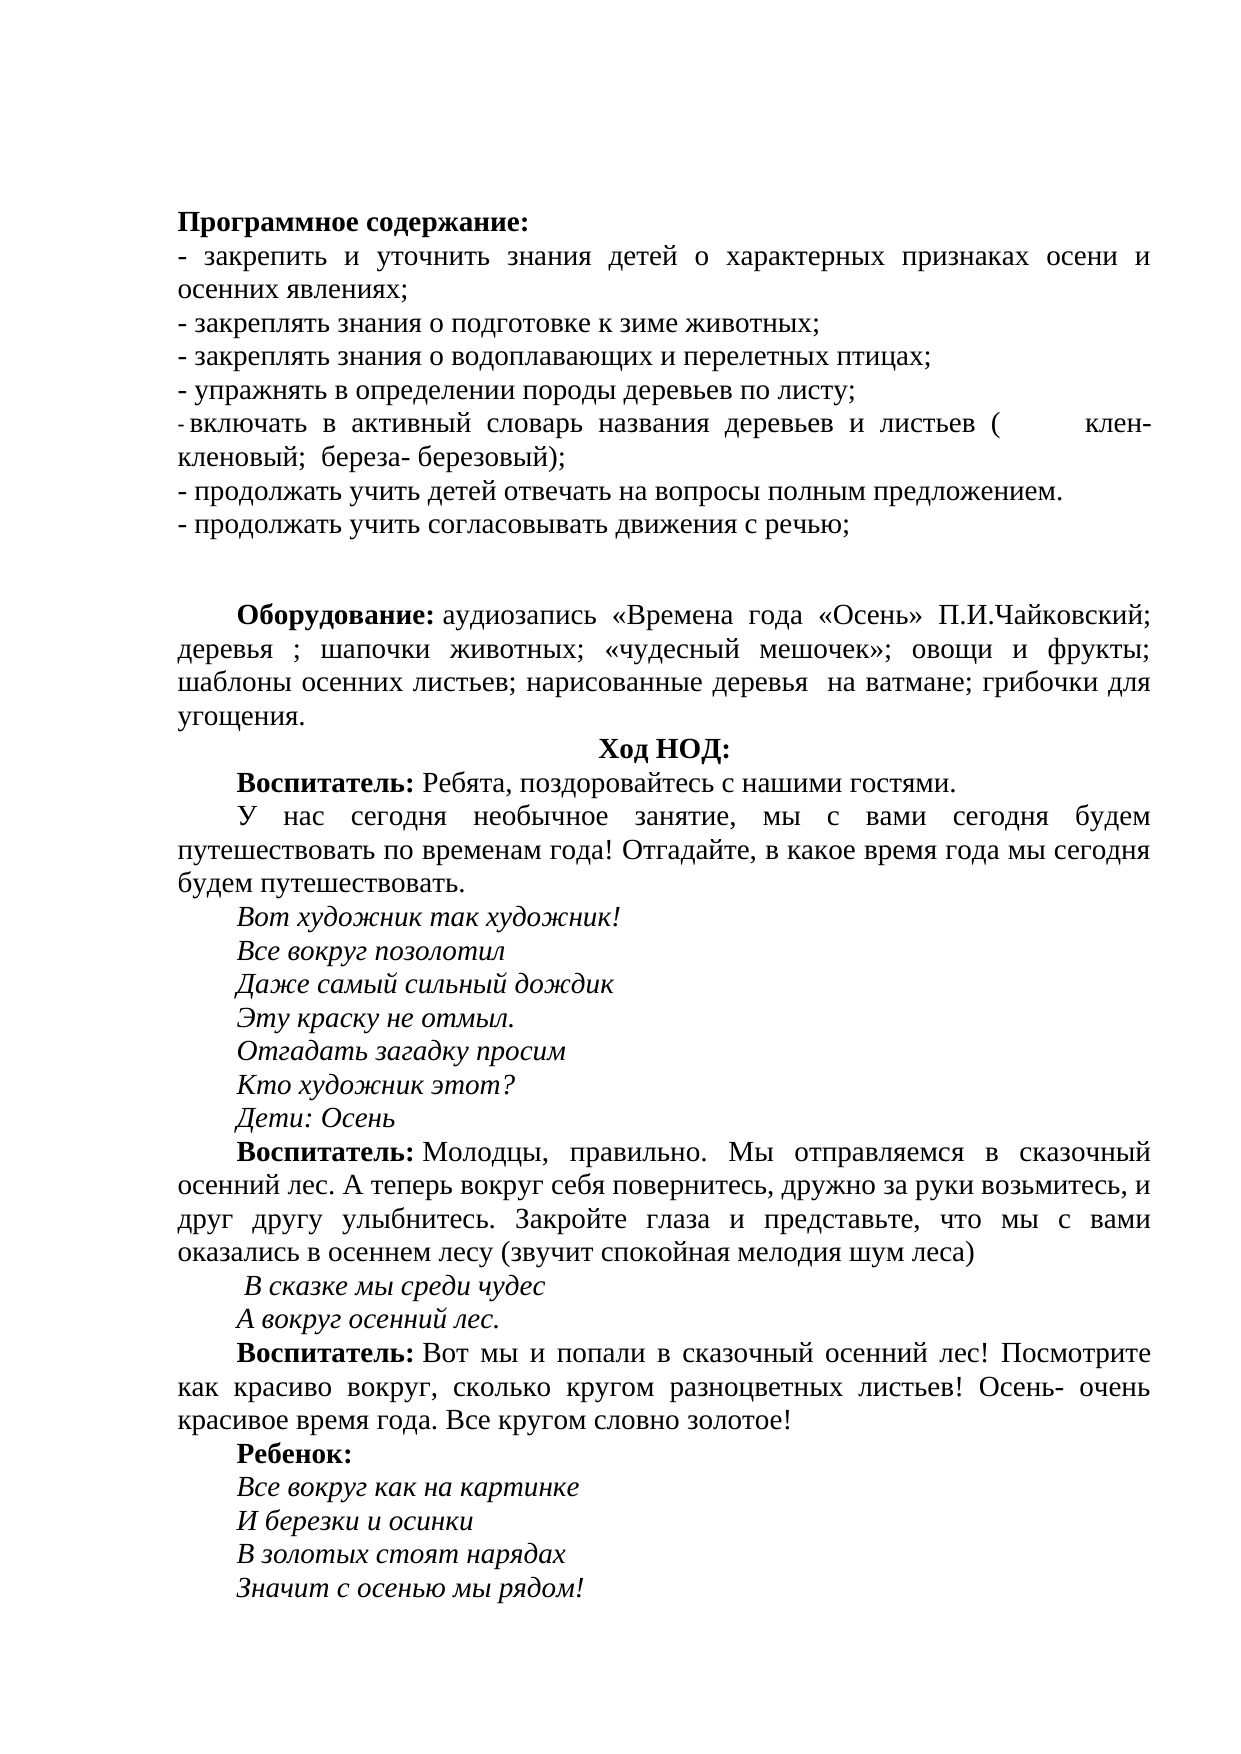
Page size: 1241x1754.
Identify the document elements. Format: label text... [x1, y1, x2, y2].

text - закреплять знания о подготовке к зиме животных; [177, 305, 1152, 338]
text Воспитатель: Ребята, поздоровайтесь с нашими гостями. [177, 765, 1152, 798]
text Даже самый сильный дождик [177, 966, 1152, 1000]
text Воспитатель: Молодцы, правильно. Мы отправляемся в сказочный осенний лес. А теперь вокруг себя повернитесь, дружно за руки возьмитесь, и друг другу улыбнитесь. Закройте глаза и представьте, что мы с вами оказались в осеннем лесу (звучит спокойная мелодия шум леса) [177, 1134, 1152, 1268]
text Кто художник этот? [177, 1067, 1152, 1100]
text - упражнять в определении породы деревьев по листу; [177, 372, 1152, 406]
text Все вокруг позолотил [177, 933, 1152, 966]
text Программное содержание: [177, 204, 1152, 238]
text - продолжать учить детей отвечать на вопросы полным предложением. [177, 473, 1152, 506]
text В сказке мы среди чудес А вокруг осенний лес. [236, 1268, 1152, 1335]
text Значит с осенью мы рядом! [177, 1570, 1152, 1603]
text - включать в активный словарь названия деревьев и листьев ( клен- кленовый; береза- березовый); [177, 406, 1152, 473]
text Воспитатель: Вот мы и попали в сказочный осенний лес! Посмотрите как красиво вокруг, сколько кругом разноцветных листьев! Осень- очень красивое время года. Все кругом словно золотое! [177, 1335, 1152, 1436]
text - закреплять знания о водоплавающих и перелетных птицах; [177, 338, 1152, 372]
text Все вокруг как на картинке [177, 1469, 1152, 1503]
text Эту краску не отмыл. [177, 1000, 1152, 1033]
text У нас сегодня необычное занятие, мы с вами сегодня будем путешествовать по временам года! Отгадайте, в какое время года мы сегодня будем путешествовать. [177, 798, 1152, 899]
text Дети: Осень [177, 1100, 1152, 1134]
text Ребенок: [177, 1436, 1152, 1469]
text В золотых стоят нарядах [177, 1536, 1152, 1570]
text - продолжать учить согласовывать движения с речью; [177, 506, 1152, 540]
text И березки и осинки [177, 1503, 1152, 1536]
text Ход НОД: [177, 731, 1152, 765]
text Оборудование: аудиозапись «Времена года «Осень» П.И.Чайковский; деревья ; шапочки животных; «чудесный мешочек»; овощи и фрукты; шаблоны осенних листьев; нарисованные деревья на ватмане; грибочки для угощения. [177, 597, 1152, 731]
text - закрепить и уточнить знания детей о характерных признаках осени и осенних явлениях; [177, 238, 1152, 305]
text Отгадать загадку просим [177, 1033, 1152, 1067]
text Вот художник так художник! [177, 899, 1152, 933]
